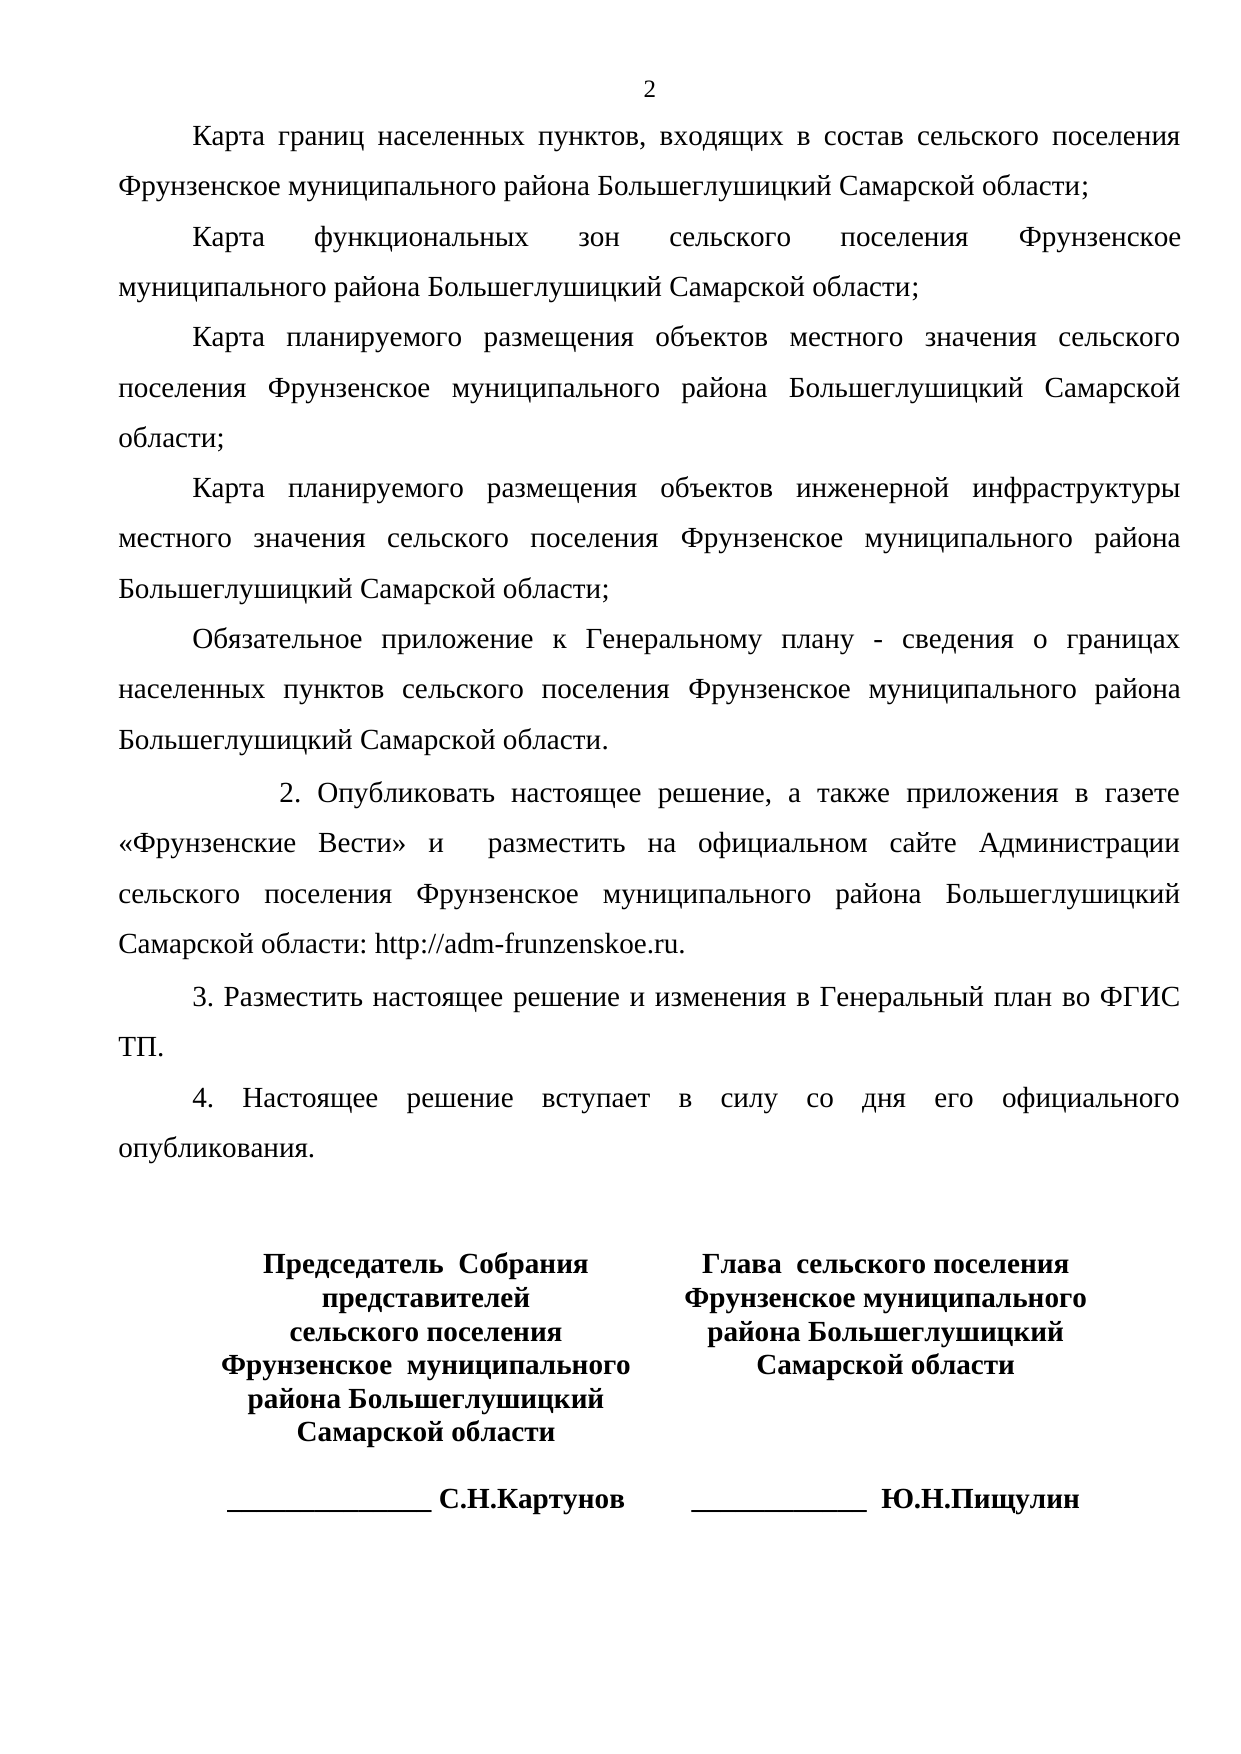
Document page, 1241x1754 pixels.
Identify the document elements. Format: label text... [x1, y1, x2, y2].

text 3. Разместить настоящее решение и изменения в Генеральный план во ФГИС ТП. [118, 979, 1181, 1063]
text Обязательное приложение к Генеральному плану - сведения о границах населенных пунктов сельского поселения Фрунзенское муниципального района Большеглушицкий Самарской области. [118, 621, 1181, 755]
text Карта функциональных зон сельского поселения Фрунзенское муниципального района Большеглушицкий Самарской области; [118, 219, 1181, 303]
text 2. Опубликовать настоящее решение, а также приложения в газете «Фрунзенские Вести» и разместить на официальном сайте Администрации сельского поселения Фрунзенское муниципального района Большеглушицкий Самарской области: http://adm-frunzenskoe.ru. [118, 775, 1181, 959]
text 4. Настоящее решение вступает в силу со дня его официального опубликования. [118, 1080, 1181, 1164]
text Карта планируемого размещения объектов местного значения сельского поселения Фрунзенское муниципального района Большеглушицкий Самарской области; [118, 319, 1181, 453]
table_header Председатель Собрания представителей сельского поселения Фрунзенское муниципального района Большеглушицкий Самарской области ______________ С.Н.Картунов [190, 1213, 662, 1515]
text Карта планируемого размещения объектов инженерной инфраструктуры местного значения сельского поселения Фрунзенское муниципального района Большеглушицкий Самарской области; [118, 470, 1181, 604]
table_header Глава сельского поселения Фрунзенское муниципального района Большеглушицкий Самарской области ____________ Ю.Н.Пищулин [662, 1213, 1109, 1515]
text Карта границ населенных пунктов, входящих в состав сельского поселения Фрунзенское муниципального района Большеглушицкий Самарской области; [118, 118, 1181, 202]
